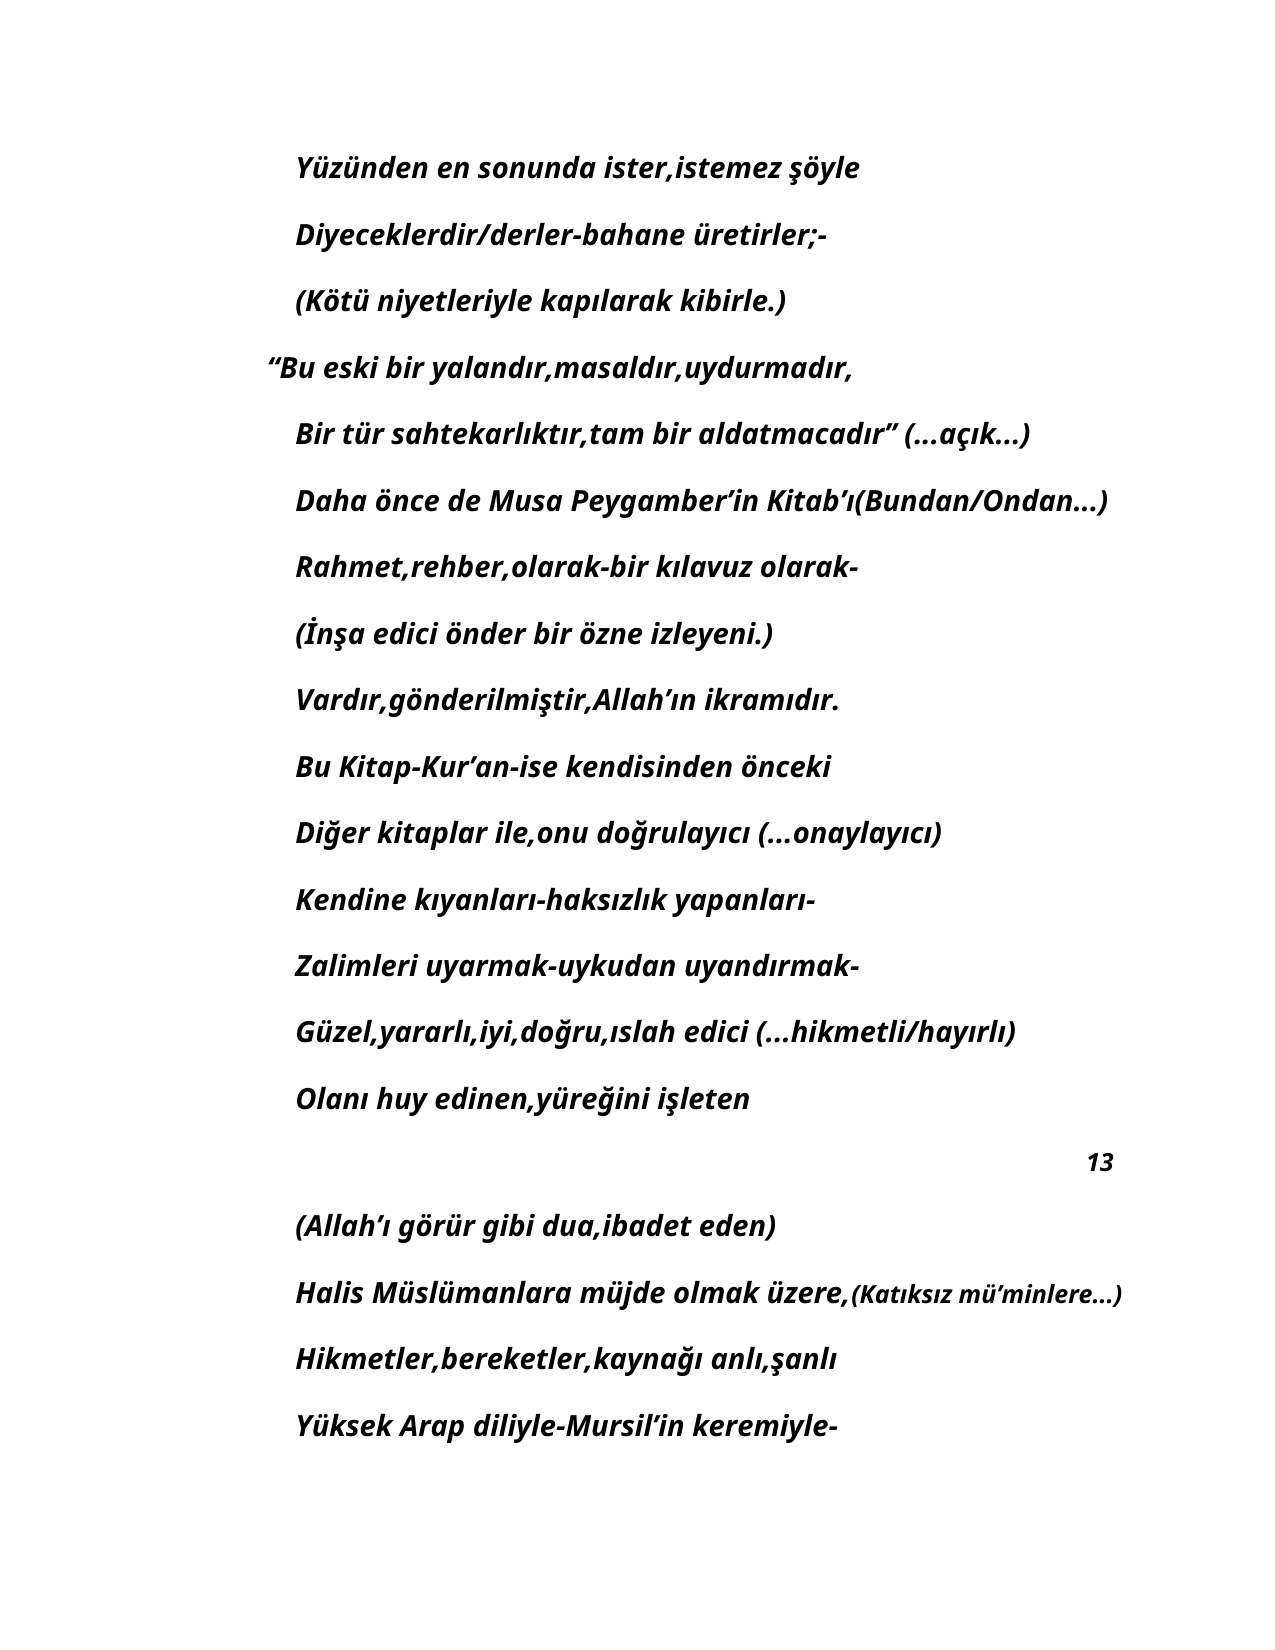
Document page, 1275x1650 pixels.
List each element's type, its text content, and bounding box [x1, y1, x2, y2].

text Diyeceklerdir/derler-bahane üretirler;- [148, 214, 1127, 254]
text Vardır,gönderilmiştir,Allah’ın ikramıdır. [148, 679, 1127, 719]
text Yüksek Arap diliyle-Mursil’in keremiyle- [148, 1405, 1127, 1444]
text (İnşa edici önder bir özne izleyeni.) [148, 613, 1127, 653]
text Bu Kitap-Kur’an-ise kendisinden önceki [148, 746, 1127, 786]
text (Allah’ı görür gibi dua,ibadet eden) [148, 1205, 1127, 1245]
text Hikmetler,bereketler,kaynağı anlı,şanlı [148, 1338, 1127, 1378]
text Yüzünden en sonunda ister,istemez şöyle [148, 148, 1127, 187]
text Zalimleri uyarmak-uykudan uyandırmak- [148, 945, 1127, 985]
text “Bu eski bir yalandır,masaldır,uydurmadır, [148, 347, 1127, 387]
text Güzel,yararlı,iyi,doğru,ıslah edici (...hikmetli/hayırlı) [148, 1012, 1127, 1051]
text Rahmet,rehber,olarak-bir kılavuz olarak- [148, 546, 1127, 586]
text Halis Müslümanlara müjde olmak üzere,(Katıksız mü’minlere...) [148, 1272, 1127, 1312]
text (Kötü niyetleriyle kapılarak kibirle.) [148, 281, 1127, 320]
text Kendine kıyanları-haksızlık yapanları- [148, 879, 1127, 918]
text Diğer kitaplar ile,onu doğrulayıcı (...onaylayıcı) [148, 812, 1127, 852]
text Daha önce de Musa Peygamber’in Kitab’ı(Bundan/Ondan...) [148, 480, 1127, 520]
text Bir tür sahtekarlıktır,tam bir aldatmacadır” (...açık...) [148, 413, 1127, 453]
text Olanı huy edinen,yüreğini işleten [148, 1078, 1127, 1118]
text 13 [148, 1144, 1127, 1179]
